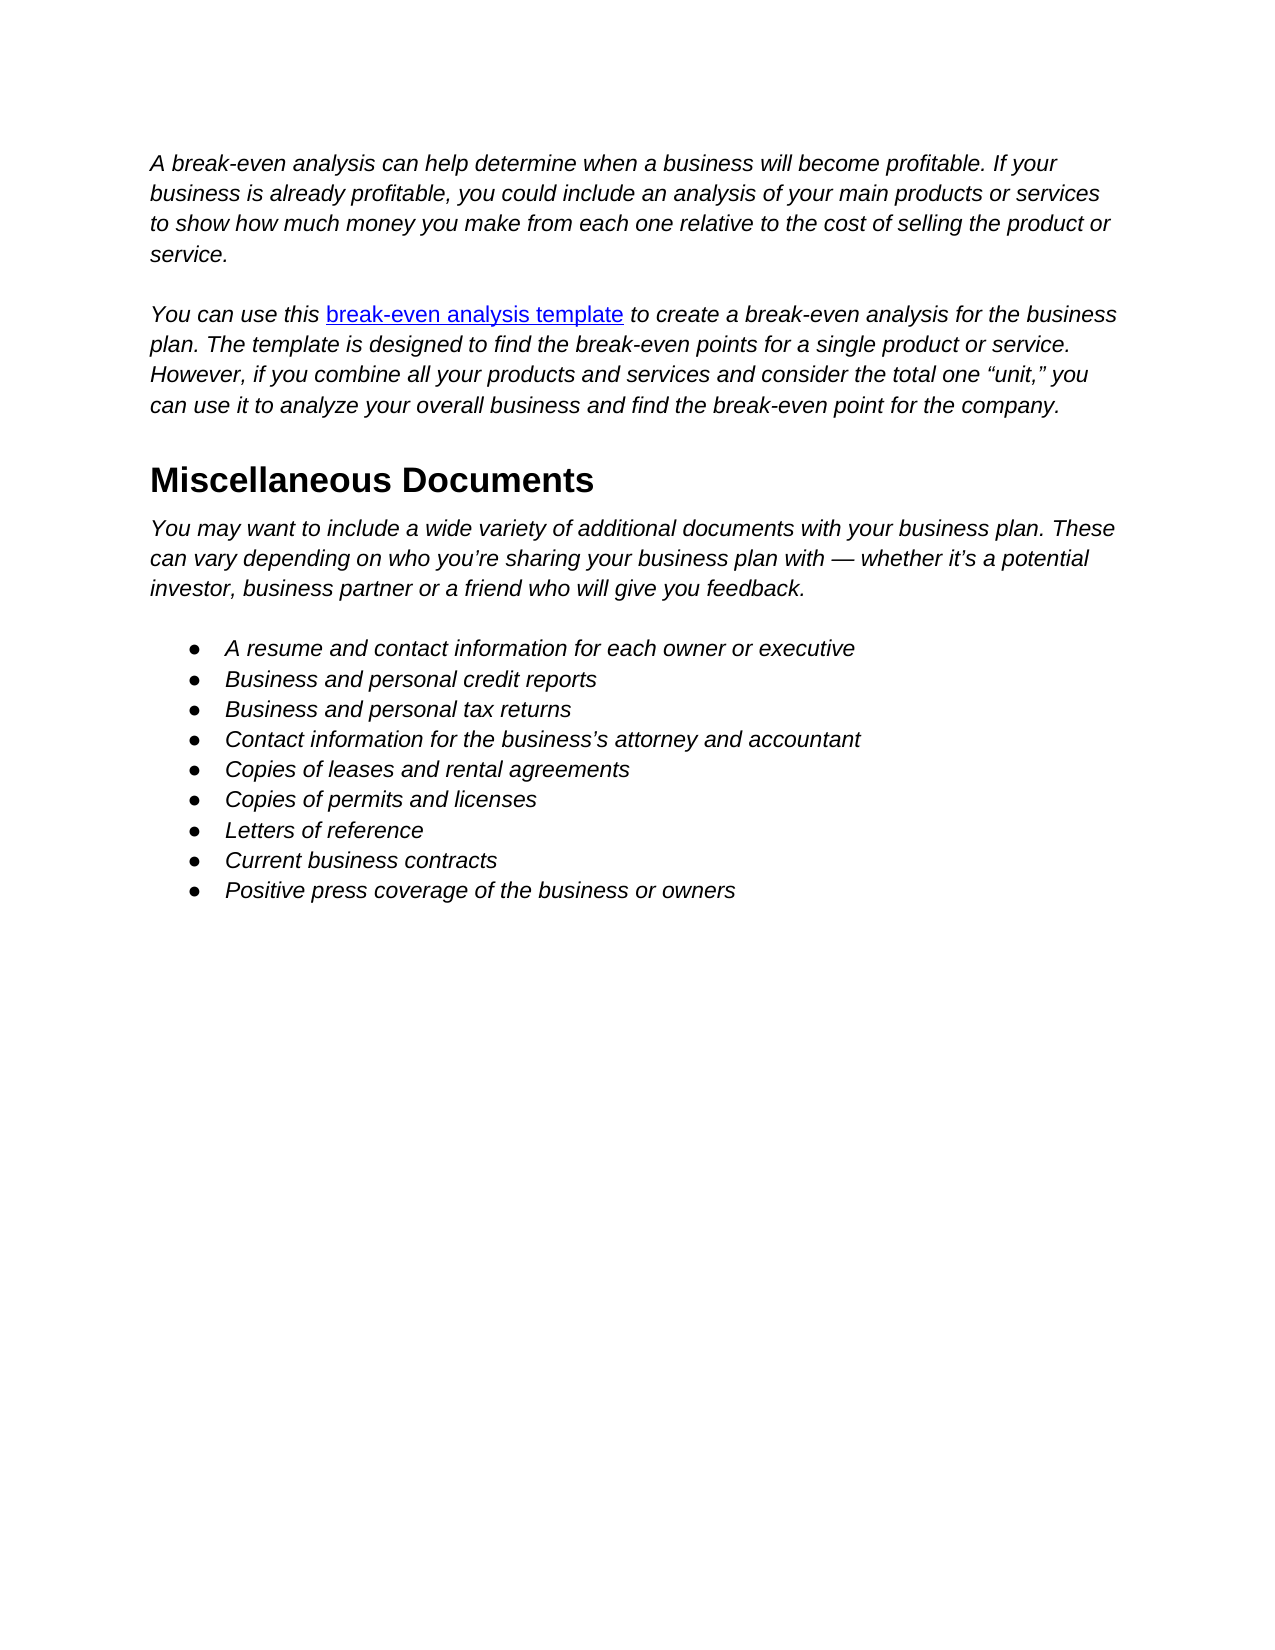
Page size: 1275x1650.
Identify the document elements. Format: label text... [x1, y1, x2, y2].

list Letters of reference [187, 817, 1125, 843]
list Positive press coverage of the business or owners [187, 877, 1125, 903]
list A resume and contact information for each owner or executive [187, 635, 1125, 662]
subtitle Miscellaneous Documents [150, 459, 1125, 500]
text You can use this break-even analysis template to create a break-even analysis for the business plan. The template is designed to find the break-even points for a single product or service. However, if you combine all your products and services and consider the total one “unit,” you can use it to analyze your overall business and find the break-even point for the company. [150, 301, 1125, 418]
list Copies of leases and rental agreements [187, 756, 1125, 782]
list Business and personal credit reports [187, 666, 1125, 692]
text You may want to include a wide variety of additional documents with your business plan. These can vary depending on who you’re sharing your business plan with — whether it’s a potential investor, business partner or a friend who will give you feedback. [150, 514, 1125, 601]
list Copies of permits and licenses [187, 786, 1125, 813]
text A break-even analysis can help determine when a business will become profitable. If your business is already profitable, you could include an analysis of your main products or services to show how much money you make from each one relative to the cost of selling the product or service. [150, 150, 1125, 267]
list Business and personal tax returns [187, 696, 1125, 722]
list Contact information for the business’s attorney and accountant [187, 726, 1125, 752]
list Current business contracts [187, 847, 1125, 873]
